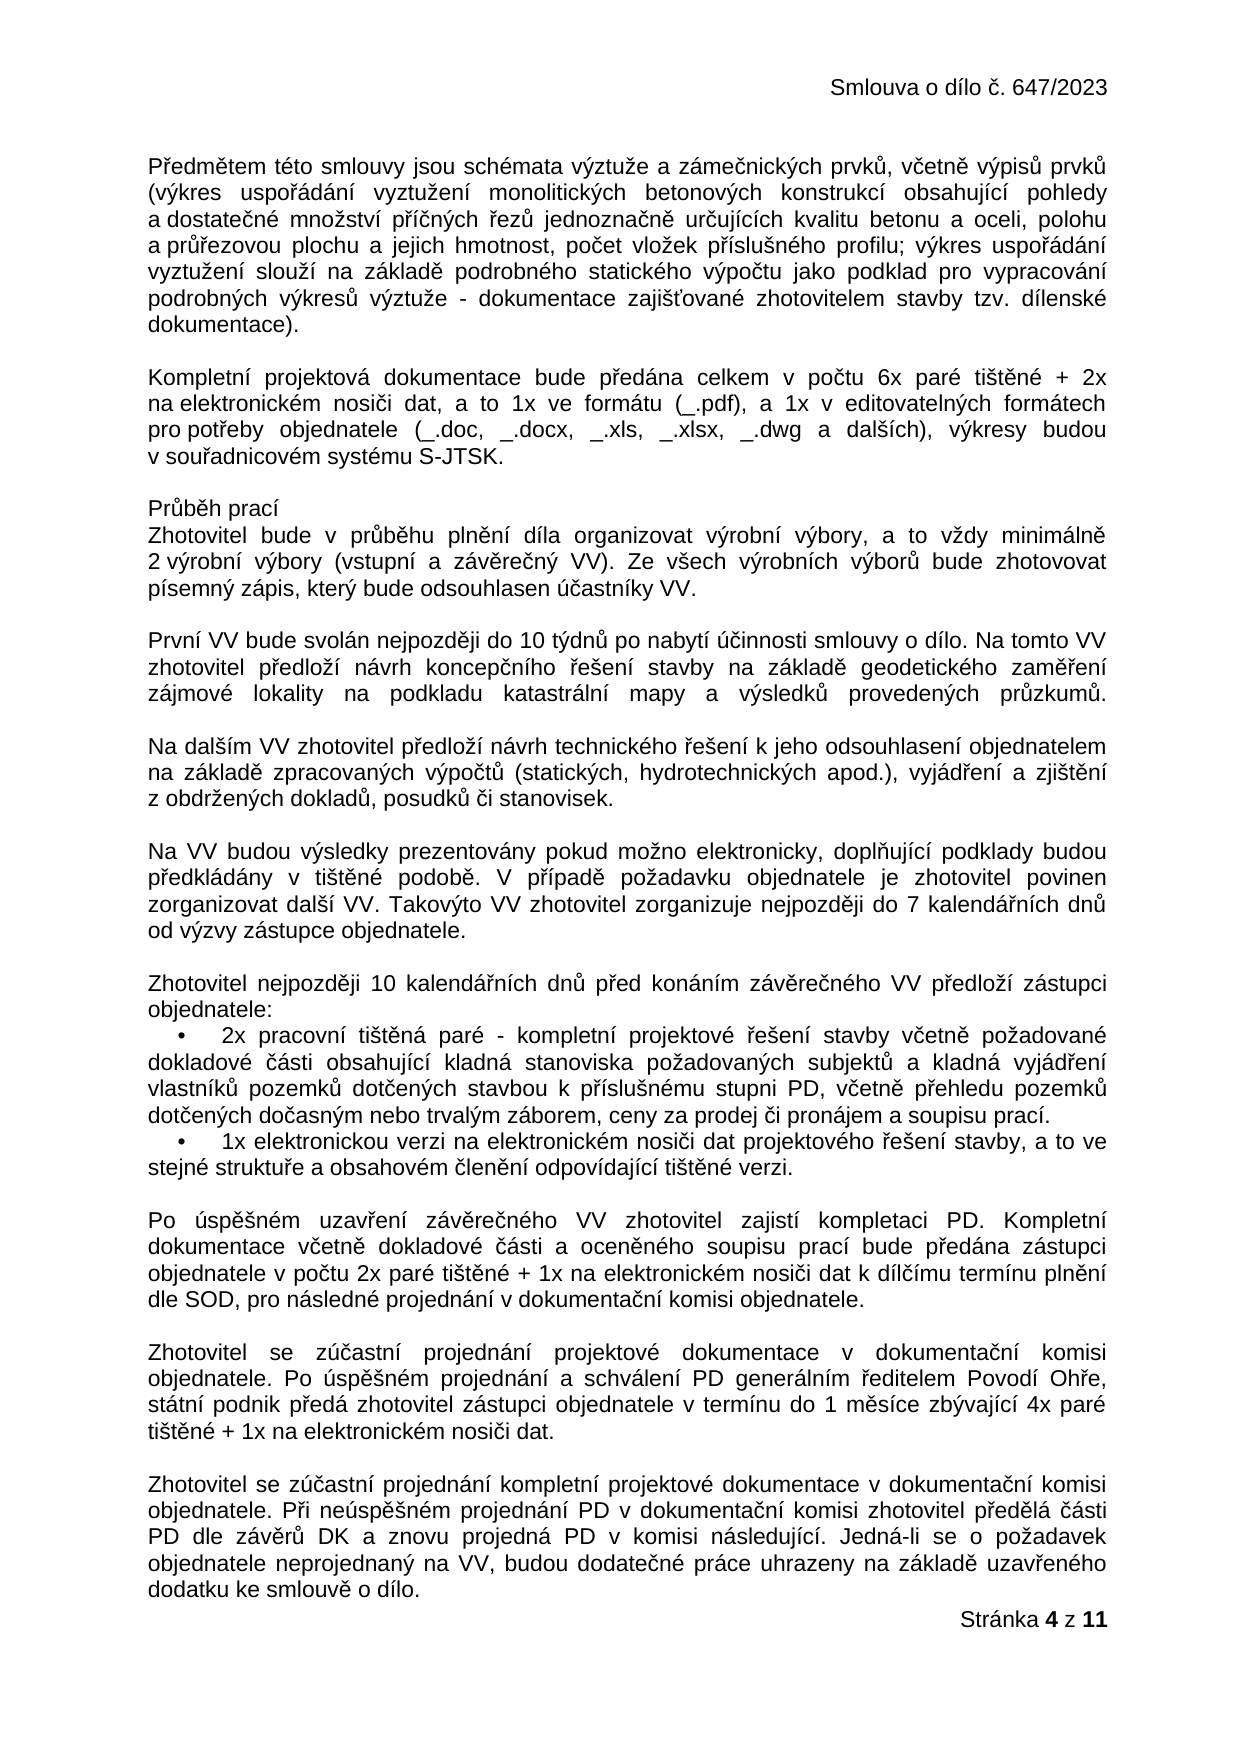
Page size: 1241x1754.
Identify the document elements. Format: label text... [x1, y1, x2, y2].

text Předmětem této smlouvy jsou schémata výztuže a zámečnických prvků, včetně výpisů prvků (výkres uspořádání vyztužení monolitických betonových konstrukcí obsahující pohledy a dostatečné množství příčných řezů jednoznačně určujících kvalitu betonu a oceli, polohu a průřezovou plochu a jejich hmotnost, počet vložek příslušného profilu; výkres uspořádání vyztužení slouží na základě podrobného statického výpočtu jako podklad pro vypracování podrobných výkresů výztuže - dokumentace zajišťované zhotovitelem stavby tzv. dílenské dokumentace). [148, 153, 1107, 337]
text • 1x elektronickou verzi na elektronickém nosiči dat projektového řešení stavby, a to ve stejné struktuře a obsahovém členění odpovídající tištěné verzi. [148, 1128, 1107, 1181]
text • 2x pracovní tištěná paré - kompletní projektové řešení stavby včetně požadované dokladové části obsahující kladná stanoviska požadovaných subjektů a kladná vyjádření vlastníků pozemků dotčených stavbou k příslušnému stupni PD, včetně přehledu pozemků dotčených dočasným nebo trvalým záborem, ceny za prodej či pronájem a soupisu prací. [148, 1022, 1107, 1128]
text Zhotovitel se zúčastní projednání kompletní projektové dokumentace v dokumentační komisi objednatele. Při neúspěšném projednání PD v dokumentační komisi zhotovitel předělá části PD dle závěrů DK a znovu projedná PD v komisi následující. Jedná-li se o požadavek objednatele neprojednaný na VV, budou dodatečné práce uhrazeny na základě uzavřeného dodatku ke smlouvě o dílo. [148, 1471, 1107, 1602]
text První VV bude svolán nejpozději do 10 týdnů po nabytí účinnosti smlouvy o dílo. Na tomto VV zhotovitel předloží návrh koncepčního řešení stavby na základě geodetického zaměření zájmové lokality na podkladu katastrální mapy a výsledků provedených průzkumů. [148, 627, 1107, 733]
text Zhotovitel bude v průběhu plnění díla organizovat výrobní výbory, a to vždy minimálně 2 výrobní výbory (vstupní a závěrečný VV). Ze všech výrobních výborů bude zhotovovat písemný zápis, který bude odsouhlasen účastníky VV. [148, 522, 1107, 601]
text Průběh prací [148, 495, 1107, 522]
text Zhotovitel se zúčastní projednání projektové dokumentace v dokumentační komisi objednatele. Po úspěšném projednání a schválení PD generálním ředitelem Povodí Ohře, státní podnik předá zhotovitel zástupci objednatele v termínu do 1 měsíce zbývající 4x paré tištěné + 1x na elektronickém nosiči dat. [148, 1339, 1107, 1444]
text Po úspěšném uzavření závěrečného VV zhotovitel zajistí kompletaci PD. Kompletní dokumentace včetně dokladové části a oceněného soupisu prací bude předána zástupci objednatele v počtu 2x paré tištěné + 1x na elektronickém nosiči dat k dílčímu termínu plnění dle SOD, pro následné projednání v dokumentační komisi objednatele. [148, 1207, 1107, 1312]
text Kompletní projektová dokumentace bude předána celkem v počtu 6x paré tištěné + 2x na elektronickém nosiči dat, a to 1x ve formátu (_.pdf), a 1x v editovatelných formátech pro potřeby objednatele (_.doc, _.docx, _.xls, _.xlsx, _.dwg a dalších), výkresy budou v souřadnicovém systému S-JTSK. [148, 364, 1107, 469]
text Na dalším VV zhotovitel předloží návrh technického řešení k jeho odsouhlasení objednatelem na základě zpracovaných výpočtů (statických, hydrotechnických apod.), vyjádření a zjištění z obdržených dokladů, posudků či stanovisek. [148, 733, 1107, 812]
text Zhotovitel nejpozději 10 kalendářních dnů před konáním závěrečného VV předloží zástupci objednatele: [148, 970, 1107, 1022]
text Na VV budou výsledky prezentovány pokud možno elektronicky, doplňující podklady budou předkládány v tištěné podobě. V případě požadavku objednatele je zhotovitel povinen zorganizovat další VV. Takovýto VV zhotovitel zorganizuje nejpozději do 7 kalendářních dnů od výzvy zástupce objednatele. [148, 838, 1107, 943]
